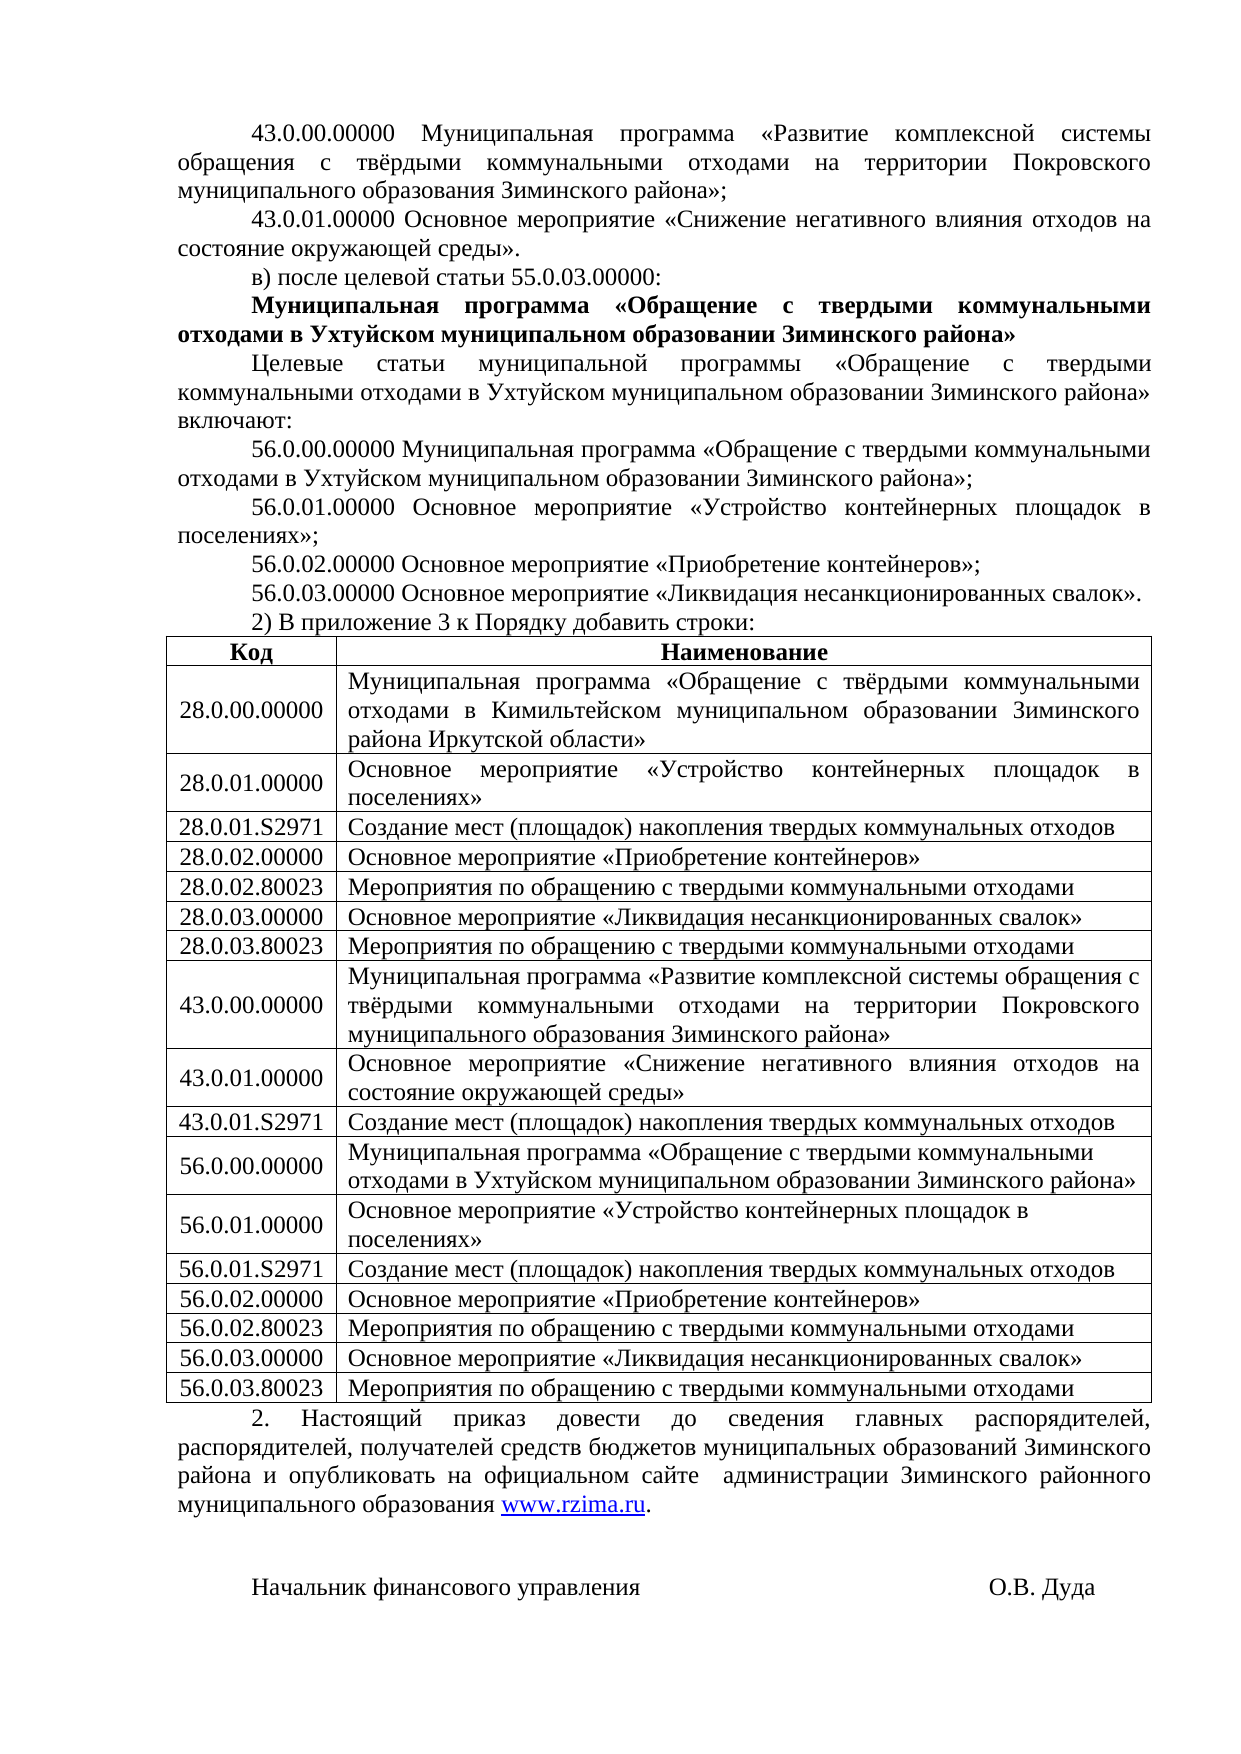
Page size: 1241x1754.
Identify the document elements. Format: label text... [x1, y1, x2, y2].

text 2. Настоящий приказ довести до сведения главных распорядителей, распорядителей, получателей средств бюджетов муниципальных образований Зиминского района и опубликовать на официальном сайте администрации Зиминского районного муниципального образования www.rzima.ru. [177, 1403, 1152, 1518]
table_cell Мероприятия по обращению с твердыми коммунальными отходами [337, 1314, 1151, 1342]
table_cell Основное мероприятие «Устройство контейнерных площадок в поселениях» [337, 754, 1151, 811]
list 56.0.02.00000 Основное мероприятие «Приобретение контейнеров»; [177, 549, 1152, 578]
table_cell 56.0.03.00000 [167, 1343, 336, 1372]
table_cell Создание мест (площадок) накопления твердых коммунальных отходов [337, 812, 1151, 841]
table_cell Основное мероприятие «Снижение негативного влияния отходов на состояние окружающей среды» [337, 1049, 1151, 1106]
table_cell Мероприятия по обращению с твердыми коммунальными отходами [337, 931, 1151, 960]
table_cell Основное мероприятие «Устройство контейнерных площадок в поселениях» [337, 1195, 1151, 1253]
table_cell 56.0.01.00000 [167, 1195, 336, 1253]
table_header Наименование [337, 637, 1151, 665]
list 2) В приложение 3 к Порядку добавить строки: [251, 607, 1152, 636]
table_header Код [167, 637, 336, 665]
list 43.0.01.00000 Основное мероприятие «Снижение негативного влияния отходов на состояние окружающей среды». [177, 204, 1152, 262]
table_cell 56.0.03.80023 [167, 1373, 336, 1402]
table_cell 28.0.02.00000 [167, 842, 336, 871]
table_cell 56.0.02.00000 [167, 1284, 336, 1312]
table_cell 28.0.02.80023 [167, 872, 336, 901]
table_cell Муниципальная программа «Обращение с твердыми коммунальными отходами в Ухтуйском муниципальном образовании Зиминского района» [337, 1137, 1151, 1194]
table_cell Муниципальная программа «Обращение с твёрдыми коммунальными отходами в Кимильтейском муниципальном образовании Зиминского района Иркутской области» [337, 666, 1151, 753]
list 43.0.00.00000 Муниципальная программа «Развитие комплексной системы обращения с твёрдыми коммунальными отходами на территории Покровского муниципального образования Зиминского района»; [177, 118, 1152, 204]
list в) после целевой статьи 55.0.03.00000: [177, 262, 1152, 291]
table_cell 43.0.01.S2971 [167, 1107, 336, 1136]
list Целевые статьи муниципальной программы «Обращение с твердыми коммунальными отходами в Ухтуйском муниципальном образовании Зиминского района» включают: [177, 348, 1152, 434]
table_cell 28.0.01.S2971 [167, 812, 336, 841]
table_cell Мероприятия по обращению с твердыми коммунальными отходами [337, 872, 1151, 901]
table_cell Основное мероприятие «Ликвидация несанкционированных свалок» [337, 1343, 1151, 1372]
table_cell Создание мест (площадок) накопления твердых коммунальных отходов [337, 1107, 1151, 1136]
table_cell Cоздание мест (площадок) накопления твердых коммунальных отходов [337, 1254, 1151, 1283]
list 56.0.03.00000 Основное мероприятие «Ликвидация несанкционированных свалок». [177, 578, 1152, 607]
table_cell Мероприятия по обращению с твердыми коммунальными отходами [337, 1373, 1151, 1402]
table_cell 28.0.01.00000 [167, 754, 336, 811]
text Начальник финансового управления О.В. Дуда [177, 1572, 1152, 1601]
table_cell 56.0.01.S2971 [167, 1254, 336, 1283]
list Муниципальная программа «Обращение с твердыми коммунальными отходами в Ухтуйском муниципальном образовании Зиминского района» [177, 291, 1152, 348]
table_cell 28.0.00.00000 [167, 666, 336, 753]
table_cell 43.0.01.00000 [167, 1049, 336, 1106]
table_cell 28.0.03.00000 [167, 902, 336, 930]
table_cell Основное мероприятие «Приобретение контейнеров» [337, 1284, 1151, 1312]
list 56.0.00.00000 Муниципальная программа «Обращение с твердыми коммунальными отходами в Ухтуйском муниципальном образовании Зиминского района»; [177, 434, 1152, 492]
table_cell 28.0.03.80023 [167, 931, 336, 960]
list 56.0.01.00000 Основное мероприятие «Устройство контейнерных площадок в поселениях»; [177, 492, 1152, 549]
table_cell Основное мероприятие «Ликвидация несанкционированных свалок» [337, 902, 1151, 930]
table_cell 56.0.02.80023 [167, 1314, 336, 1342]
table_cell 56.0.00.00000 [167, 1137, 336, 1194]
table_cell Муниципальная программа «Развитие комплексной системы обращения с твёрдыми коммунальными отходами на территории Покровского муниципального образования Зиминского района» [337, 961, 1151, 1047]
table_cell Основное мероприятие «Приобретение контейнеров» [337, 842, 1151, 871]
table_cell 43.0.00.00000 [167, 961, 336, 1047]
